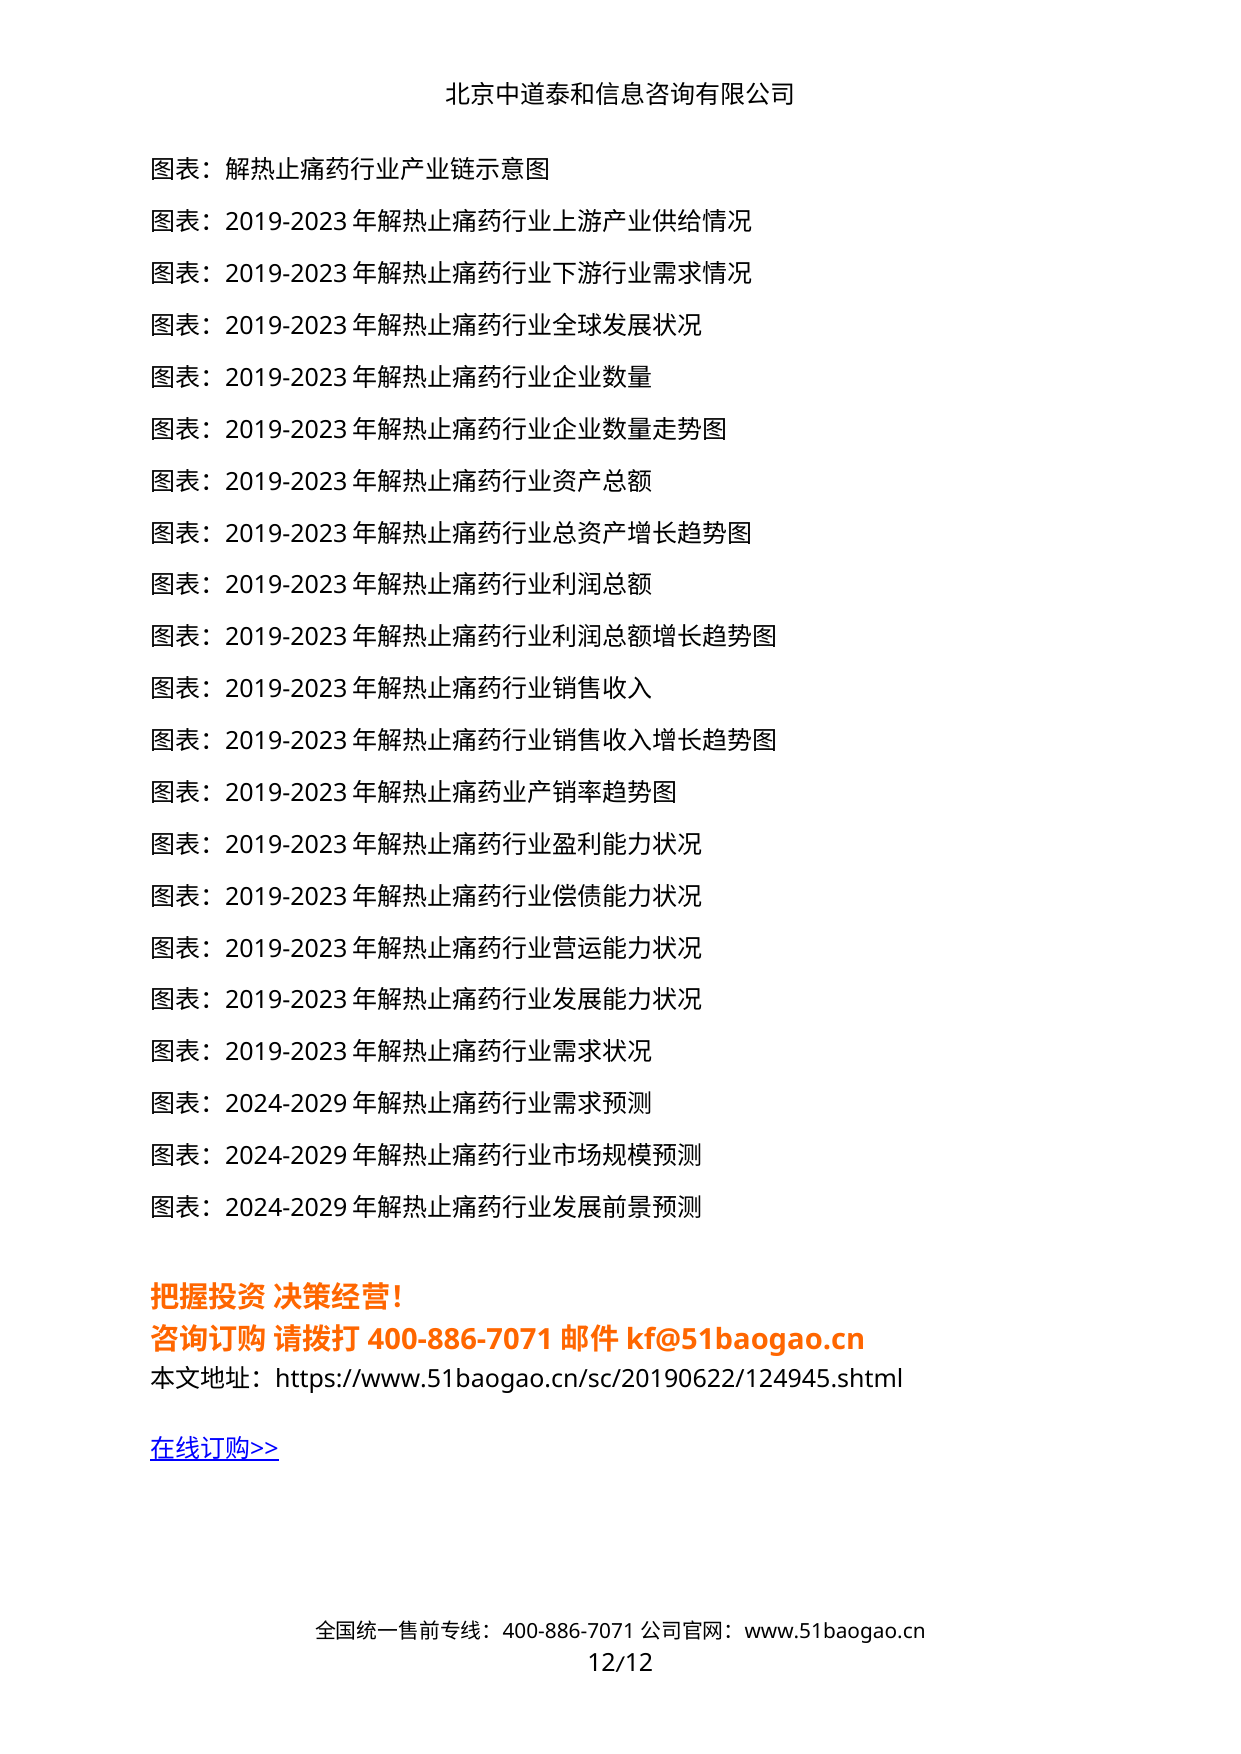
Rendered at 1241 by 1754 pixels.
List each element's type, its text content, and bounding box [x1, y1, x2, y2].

text 图表：2019-2023年解热止痛药行业下游行业需求情况 [150, 254, 1090, 290]
text 图表：2019-2023年解热止痛药行业全球发展状况 [150, 306, 1090, 342]
text 图表：2019-2023年解热止痛药行业需求状况 [150, 1032, 1090, 1068]
text 图表：2019-2023年解热止痛药行业企业数量走势图 [150, 409, 1090, 446]
text 图表：解热止痛药行业产业链示意图 [150, 150, 1090, 186]
text 图表：2024-2029年解热止痛药行业发展前景预测 [150, 1187, 1090, 1224]
text 图表：2019-2023年解热止痛药行业上游产业供给情况 [150, 202, 1090, 238]
text 在线订购>> [150, 1394, 1090, 1465]
text 图表：2019-2023年解热止痛药行业营运能力状况 [150, 928, 1090, 964]
text 图表：2019-2023年解热止痛药行业盈利能力状况 [150, 824, 1090, 861]
text 把握投资 决策经营！咨询订购 请拨打 400-886-7071 邮件 kf@51baogao.cn本文地址：https://www.51baogao.cn/sc/20190622/124945.shtml [150, 1239, 1090, 1394]
text 图表：2019-2023年解热止痛药行业发展能力状况 [150, 980, 1090, 1016]
text 图表：2019-2023年解热止痛药行业偿债能力状况 [150, 876, 1090, 912]
text 图表：2019-2023年解热止痛药行业资产总额 [150, 461, 1090, 497]
text 图表：2019-2023年解热止痛药行业利润总额 [150, 565, 1090, 601]
text 图表：2019-2023年解热止痛药业产销率趋势图 [150, 772, 1090, 809]
text 图表：2019-2023年解热止痛药行业利润总额增长趋势图 [150, 617, 1090, 653]
text 图表：2024-2029年解热止痛药行业市场规模预测 [150, 1136, 1090, 1172]
text 图表：2019-2023年解热止痛药行业总资产增长趋势图 [150, 513, 1090, 549]
text 图表：2019-2023年解热止痛药行业销售收入增长趋势图 [150, 721, 1090, 757]
text 图表：2024-2029年解热止痛药行业需求预测 [150, 1084, 1090, 1120]
text 图表：2019-2023年解热止痛药行业企业数量 [150, 357, 1090, 394]
text 图表：2019-2023年解热止痛药行业销售收入 [150, 669, 1090, 705]
